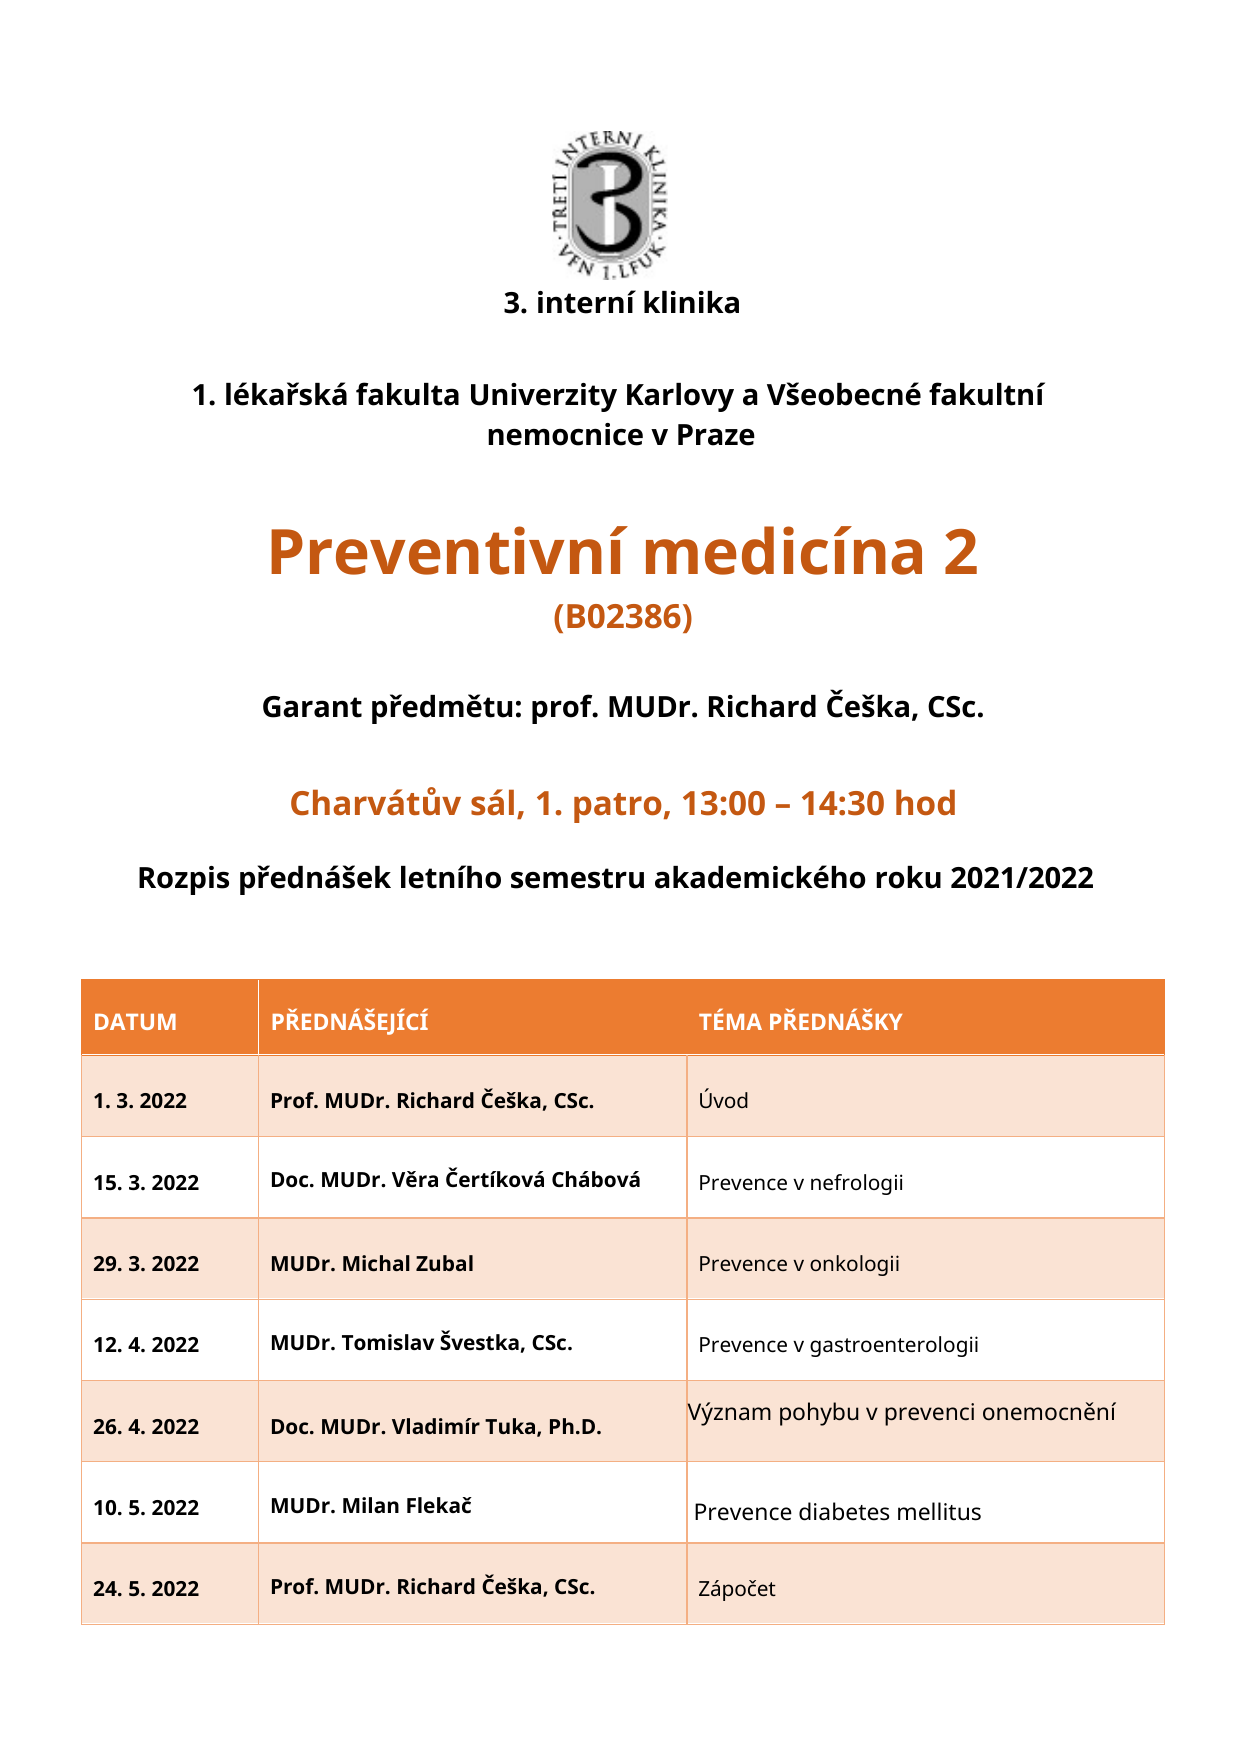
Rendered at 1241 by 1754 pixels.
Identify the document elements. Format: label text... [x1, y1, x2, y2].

table_cell 10. 5. 2022 [82, 1462, 258, 1542]
table_cell Prof. MUDr. Richard Češka, CSc. [259, 1056, 686, 1136]
table_header DATUM [82, 980, 258, 1054]
table_cell Prevence diabetes mellitus [688, 1462, 1164, 1542]
table_cell 1. 3. 2022 [82, 1056, 258, 1136]
table_cell Úvod [688, 1056, 1164, 1136]
table_cell MUDr. Milan Flekač [259, 1462, 686, 1542]
text 1. lékařská fakulta Univerzity Karlovy a Všeobecné fakultní nemocnice v Praze [191, 374, 1055, 454]
table_header TÉMA PŘEDNÁŠKY [687, 980, 1164, 1054]
table_cell MUDr. Tomislav Švestka, CSc. [259, 1300, 686, 1380]
table_header PŘEDNÁŠEJÍCÍ [259, 980, 687, 1054]
table_cell Význam pohybu v prevenci onemocnění [688, 1381, 1164, 1461]
text Garant předmětu: prof. MUDr. Richard Češka, CSc. [247, 686, 999, 726]
table_cell Zápočet [688, 1544, 1164, 1623]
table_cell Prof. MUDr. Richard Češka, CSc. [259, 1544, 686, 1623]
table_cell 15. 3. 2022 [82, 1137, 258, 1217]
text Rozpis přednášek letního semestru akademického roku 2021/2022 [125, 857, 1106, 897]
table_cell 29. 3. 2022 [82, 1219, 258, 1298]
table_cell 12. 4. 2022 [82, 1300, 258, 1380]
text Preventivní medicína 2 [125, 507, 1121, 592]
table_cell Doc. MUDr. Věra Čertíková Chábová [259, 1137, 686, 1217]
table_cell Prevence v nefrologii [688, 1137, 1164, 1217]
table_cell Prevence v gastroenterologii [688, 1300, 1164, 1380]
picture [552, 131, 668, 280]
table_cell 24. 5. 2022 [82, 1544, 258, 1623]
text Charvátův sál, 1. patro, 13:00 – 14:30 hod [247, 779, 999, 825]
table_cell Prevence v onkologii [688, 1219, 1164, 1298]
table_cell MUDr. Michal Zubal [259, 1219, 686, 1298]
table_cell 26. 4. 2022 [82, 1381, 258, 1461]
text 3. interní klinika [503, 283, 1176, 322]
text (B02386) [125, 592, 1121, 638]
table_cell Doc. MUDr. Vladimír Tuka, Ph.D. [259, 1381, 686, 1461]
